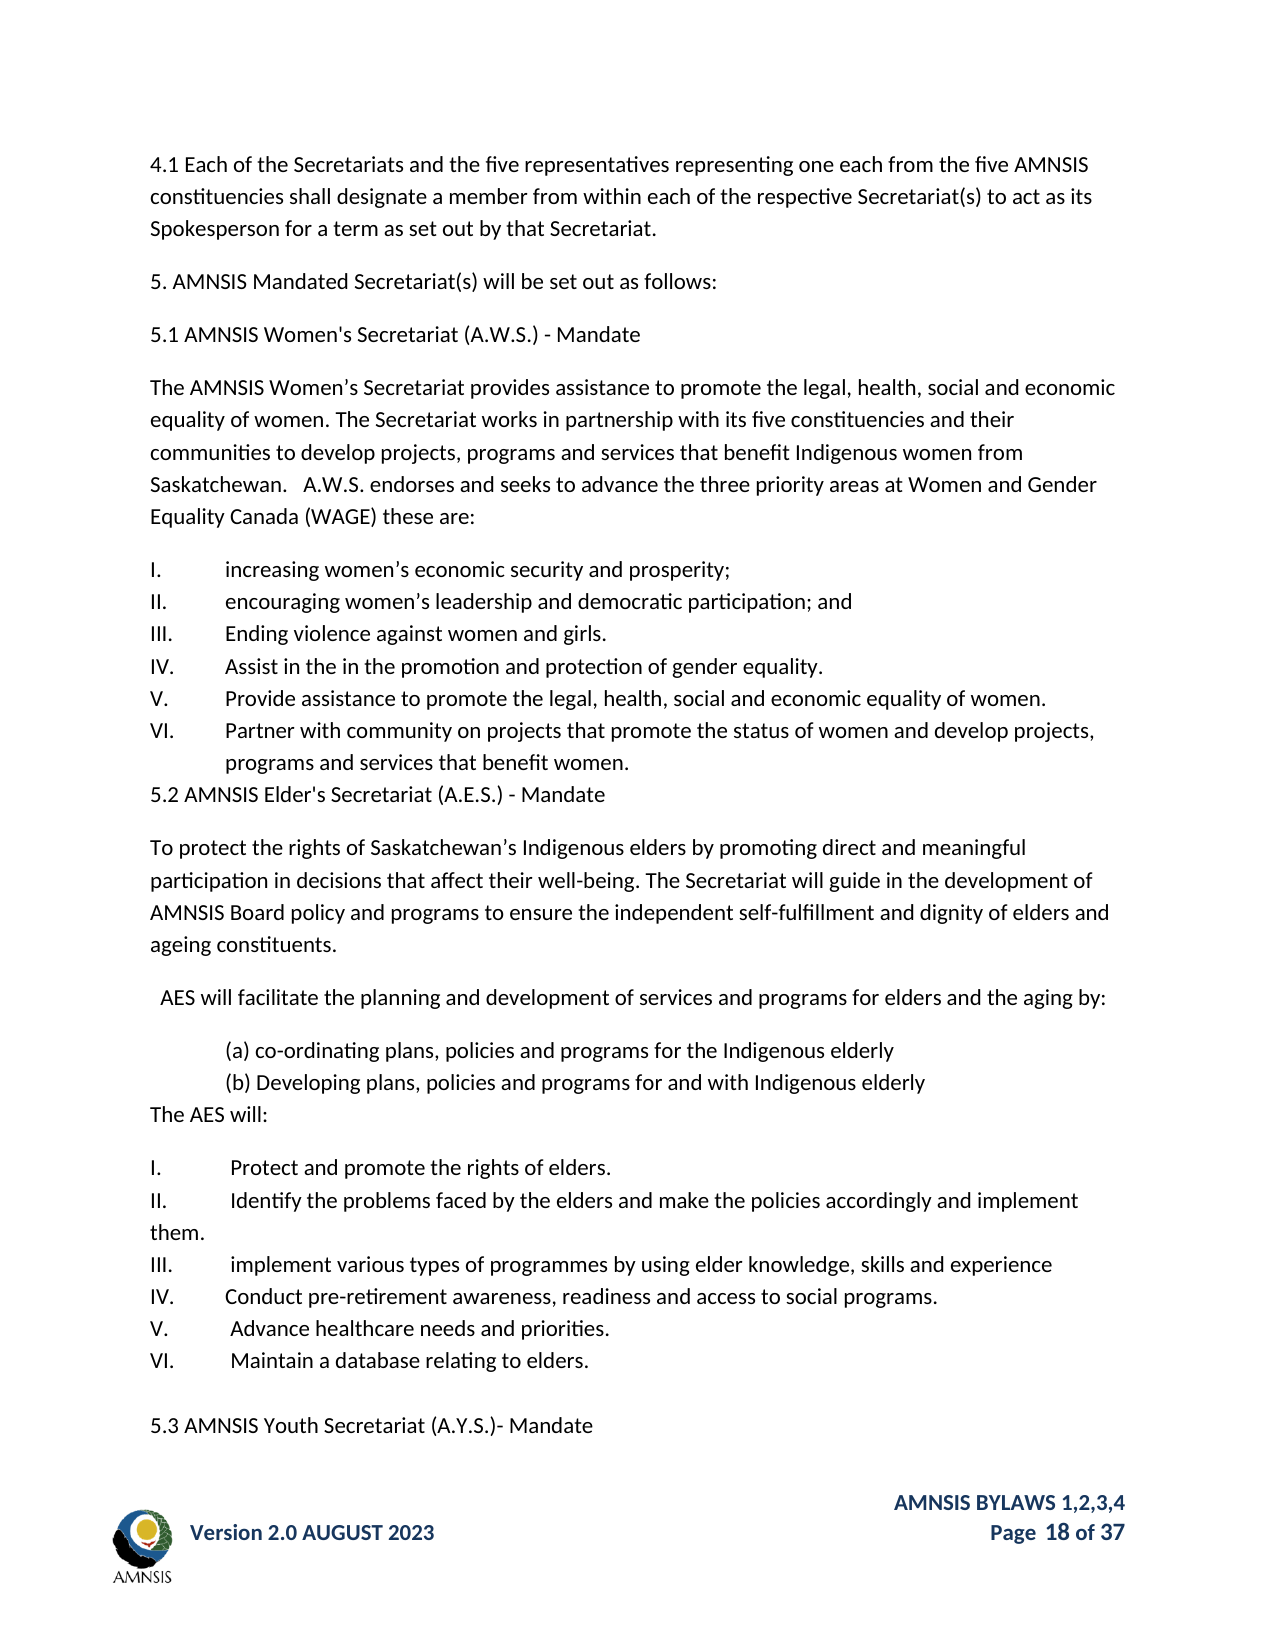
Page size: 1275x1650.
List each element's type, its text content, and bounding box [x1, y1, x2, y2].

text The AMNSIS Women’s Secretariat provides assistance to promote the legal, health, social and economic equality of women. The Secretariat works in partnership with its five constituencies and their communities to develop projects, programs and services that benefit Indigenous women from Saskatchewan. A.W.S. endorses and seeks to advance the three priority areas at Women and Gender Equality Canada (WAGE) these are: [150, 373, 1125, 530]
text The AES will: [150, 1101, 1125, 1128]
text II. encouraging women’s leadership and democratic participation; and [150, 587, 1125, 615]
text III. Ending violence against women and girls. [150, 619, 1125, 648]
text I. increasing women’s economic security and prosperity; [150, 555, 1125, 583]
text 4.1 Each of the Secretariats and the five representatives representing one each from the five AMNSIS constituencies shall designate a member from within each of the respective Secretariat(s) to act as its Spokesperson for a term as set out by that Secretariat. [150, 150, 1125, 242]
text 5.3 AMNSIS Youth Secretariat (A.Y.S.)- Mandate [150, 1411, 1125, 1439]
text V. Provide assistance to promote the legal, health, social and economic equality of women. [150, 684, 1125, 712]
text To protect the rights of Saskatchewan’s Indigenous elders by promoting direct and meaningful participation in decisions that affect their well-being. The Secretariat will guide in the development of AMNSIS Board policy and programs to ensure the independent self-fulfillment and dignity of elders and ageing constituents. [150, 833, 1125, 958]
text IV. Conduct pre-retirement awareness, readiness and access to social programs. [150, 1282, 1125, 1310]
text (b) Developing plans, policies and programs for and with Indigenous elderly [225, 1068, 1125, 1096]
text VI. Maintain a database relating to elders. [150, 1347, 1125, 1375]
text AES will facilitate the planning and development of services and programs for elders and the aging by: [150, 983, 1125, 1011]
text 5.2 AMNSIS Elder's Secretariat (A.E.S.) - Mandate [150, 781, 1125, 808]
picture [104, 1508, 180, 1584]
text VI. Partner with community on projects that promote the status of women and develop projects, programs and services that benefit women. [150, 716, 1125, 776]
text (a) co-ordinating plans, policies and programs for the Indigenous elderly [225, 1036, 1125, 1064]
text 5. AMNSIS Mandated Secretariat(s) will be set out as follows: [150, 267, 1125, 295]
text III. implement various types of programmes by using elder knowledge, skills and experience [150, 1250, 1125, 1278]
text 5.1 AMNSIS Women's Secretariat (A.W.S.) - Mandate [150, 320, 1125, 348]
text I. Protect and promote the rights of elders. [150, 1153, 1125, 1182]
text II. Identify the problems faced by the elders and make the policies accordingly and implement them. [150, 1186, 1125, 1246]
text V. Advance healthcare needs and priorities. [150, 1314, 1125, 1342]
text IV. Assist in the in the promotion and protection of gender equality. [150, 652, 1125, 680]
